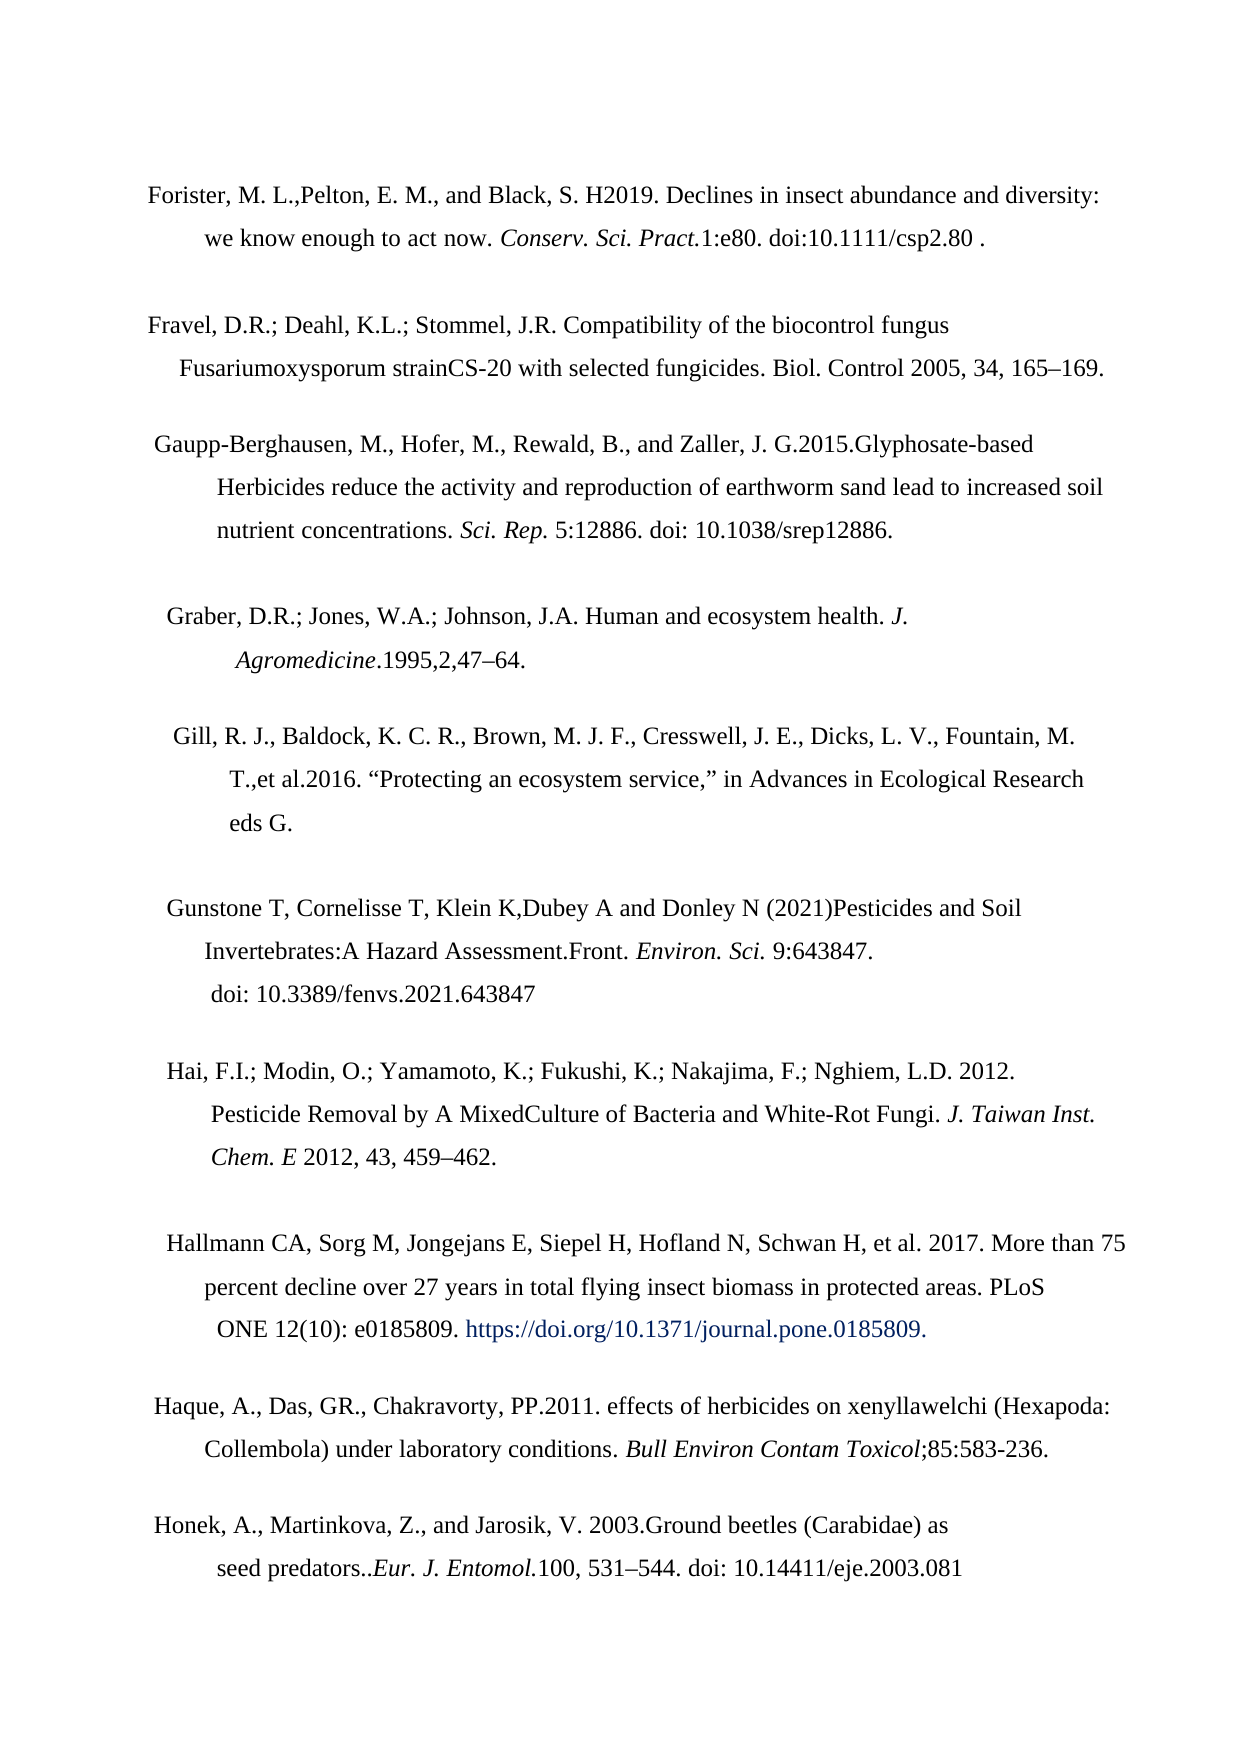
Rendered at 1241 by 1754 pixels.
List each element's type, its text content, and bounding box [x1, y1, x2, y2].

text Gaupp-Berghausen, M., Hofer, M., Rewald, B., and Zaller, J. G.2015.Glyphosate-based Herbicides reduce the activity and reproduction of earthworm sand lead to increased soil nutrient concentrations. Sci. Rep. 5:12886. doi: 10.1038/srep12886. [154, 429, 1117, 544]
text ONE 12(10): e0185809. https://doi.org/10.1371/journal.pone.0185809. [217, 1315, 1165, 1343]
text Gill, R. J., Baldock, K. C. R., Brown, M. J. F., Cresswell, J. E., Dicks, L. V., Fountain, M. T.,et al.2016. “Protecting an ecosystem service,” in Advances in Ecological Research eds G. [173, 721, 1111, 836]
text Fravel, D.R.; Deahl, K.L.; Stommel, J.R. Compatibility of the biocontrol fungus Fusariumoxysporum strainCS-20 with selected fungicides. Biol. Control 2005, 34, 165–169. [147, 310, 1117, 382]
text Haque, A., Das, GR., Chakravorty, PP.2011. effects of herbicides on xenyllawelchi (Hexapoda: Collembola) under laboratory conditions. Bull Environ Contam Toxicol;85:583-236. [147, 1391, 1165, 1463]
text Honek, A., Martinkova, Z., and Jarosik, V. 2003.Ground beetles (Carabidae) as seed predators..Eur. J. Entomol.100, 531–544. doi: 10.14411/eje.2003.081 [147, 1510, 995, 1582]
text doi: 10.3389/fenvs.2021.643847 [211, 979, 1165, 1008]
text Forister, M. L.,Pelton, E. M., and Black, S. H2019. Declines in insect abundance and diversity: we know enough to act now. Conserv. Sci. Pract.1:e80. doi:10.1111/csp2.80 . [147, 180, 1101, 252]
text Hai, F.I.; Modin, O.; Yamamoto, K.; Fukushi, K.; Nakajima, F.; Nghiem, L.D. 2012. Pesticide Removal by A MixedCulture of Bacteria and White-Rot Fungi. J. Taiwan Inst. Chem. E 2012, 43, 459–462. [154, 1056, 1101, 1171]
text Gunstone T, Cornelisse T, Klein K,Dubey A and Donley N (2021)Pesticides and Soil Invertebrates:A Hazard Assessment.Front. Environ. Sci. 9:643847. [166, 893, 1165, 965]
text Hallmann CA, Sorg M, Jongejans E, Siepel H, Hofland N, Schwan H, et al. 2017. More than 75 percent decline over 27 years in total flying insect biomass in protected areas. PLoS [147, 1228, 1165, 1300]
text Graber, D.R.; Jones, W.A.; Johnson, J.A. Human and ecosystem health. J. Agromedicine.1995,2,47–64. [166, 601, 910, 673]
